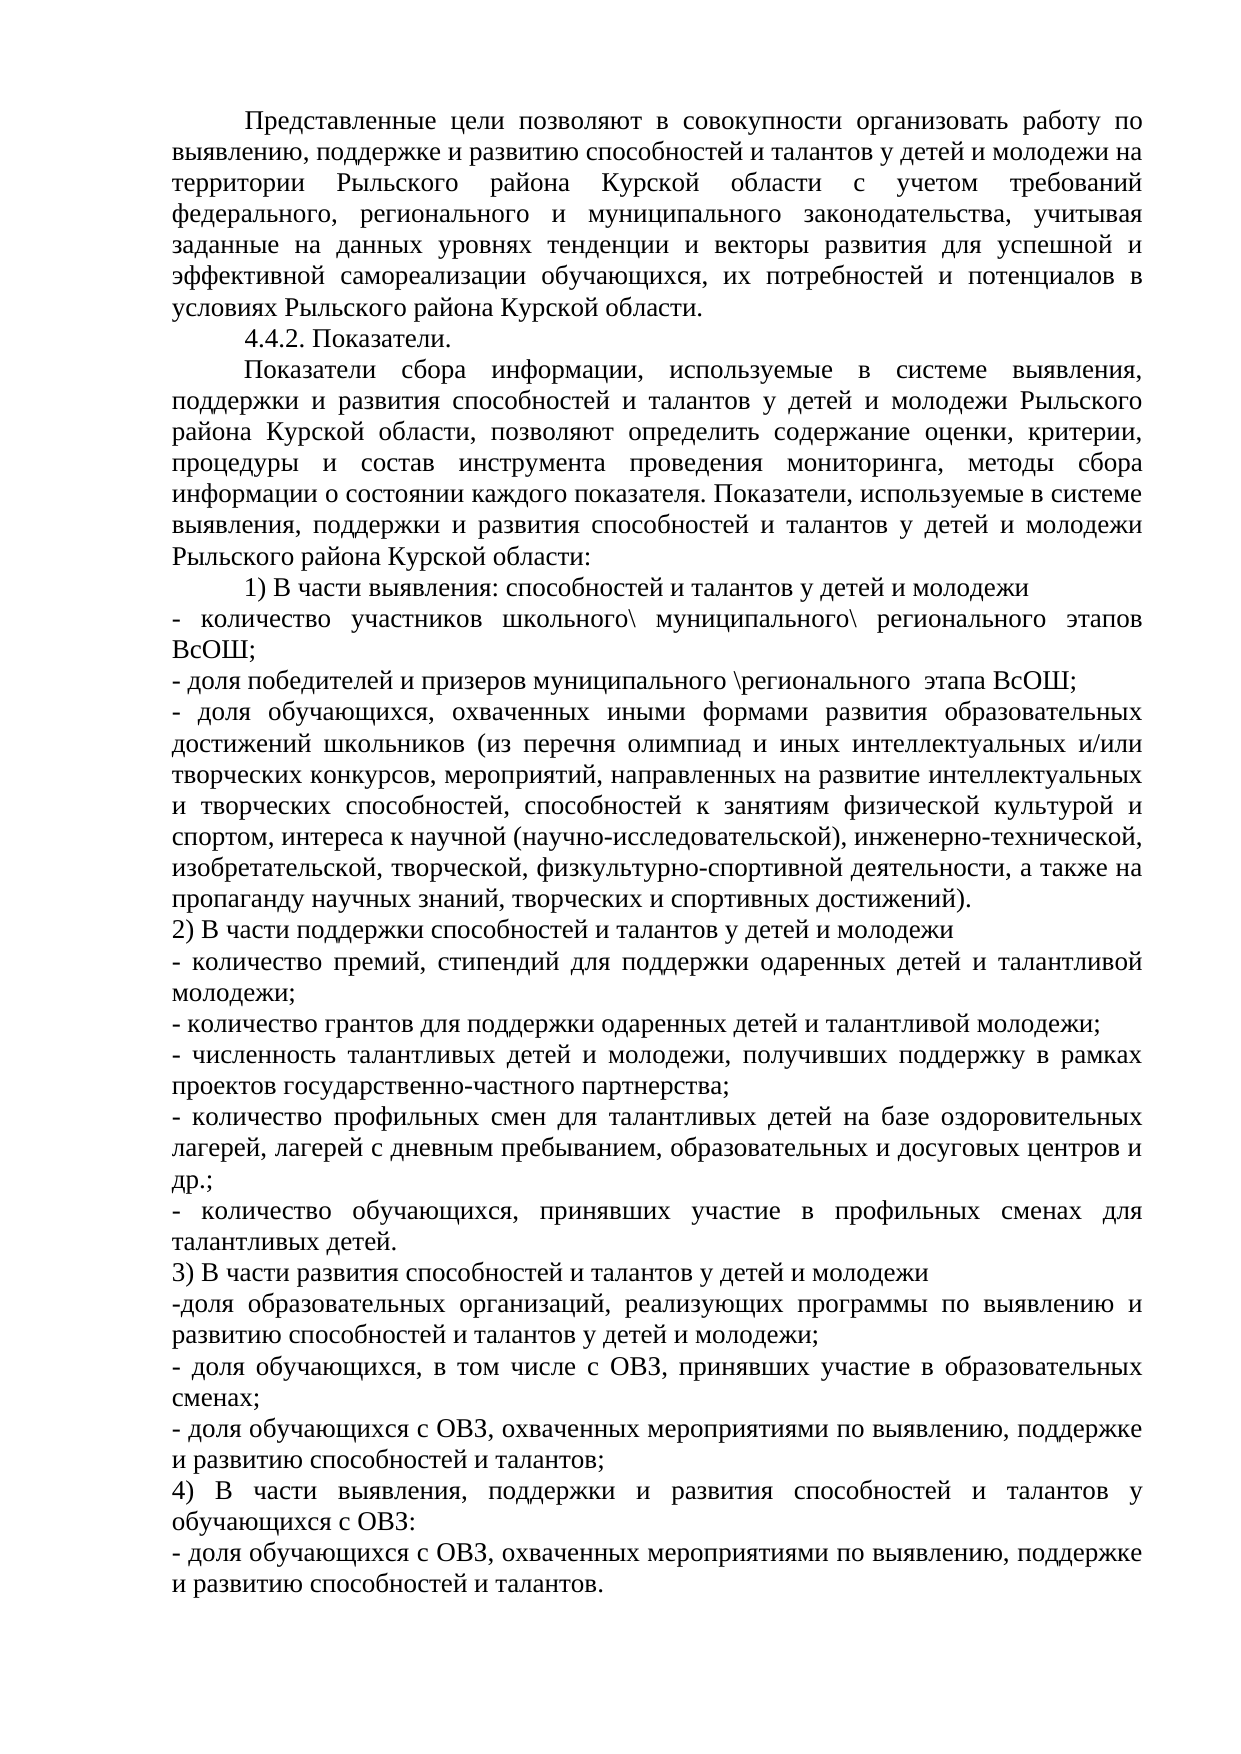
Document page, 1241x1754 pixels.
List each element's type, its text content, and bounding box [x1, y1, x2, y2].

text 2) В части поддержки способностей и талантов у детей и молодежи [172, 913, 1144, 945]
text 4) В части выявления, поддержки и развития способностей и талантов у обучающихся с ОВЗ: [172, 1474, 1144, 1536]
text - количество обучающихся, принявших участие в профильных сменах для талантливых детей. [172, 1194, 1144, 1256]
text - доля победителей и призеров муниципального \регионального этапа ВсОШ; [172, 664, 1144, 696]
text - количество премий, стипендий для поддержки одаренных детей и талантливой молодежи; [172, 945, 1144, 1007]
text - количество профильных смен для талантливых детей на базе оздоровительных лагерей, лагерей с дневным пребыванием, образовательных и досуговых центров и др.; [172, 1100, 1144, 1194]
text - количество грантов для поддержки одаренных детей и талантливой молодежи; [172, 1007, 1144, 1038]
text 4.4.2. Показатели. [244, 322, 1144, 353]
text - доля обучающихся, в том числе с ОВЗ, принявших участие в образовательных сменах; [172, 1349, 1144, 1412]
text -доля образовательных организаций, реализующих программы по выявлению и развитию способностей и талантов у детей и молодежи; [172, 1287, 1144, 1349]
text - доля обучающихся, охваченных иными формами развития образовательных достижений школьников (из перечня олимпиад и иных интеллектуальных и/или творческих конкурсов, мероприятий, направленных на развитие интеллектуальных и творческих способностей, способностей к занятиям физической культурой и спортом, интереса к научной (научно-исследовательской), инженерно-технической, изобретательской, творческой, физкультурно-спортивной деятельности, а также на пропаганду научных знаний, творческих и спортивных достижений). [172, 696, 1144, 913]
text - количество участников школьного\ муниципального\ регионального этапов ВсОШ; [172, 602, 1144, 664]
text 3) В части развития способностей и талантов у детей и молодежи [172, 1256, 1144, 1287]
text - доля обучающихся с ОВЗ, охваченных мероприятиями по выявлению, поддержке и развитию способностей и талантов; [172, 1412, 1144, 1474]
text Представленные цели позволяют в совокупности организовать работу по выявлению, поддержке и развитию способностей и талантов у детей и молодежи на территории Рыльского района Курской области с учетом требований федерального, регионального и муниципального законодательства, учитывая заданные на данных уровнях тенденции и векторы развития для успешной и эффективной самореализации обучающихся, их потребностей и потенциалов в условиях Рыльского района Курской области. [172, 104, 1144, 322]
text Показатели сбора информации, используемые в системе выявления, поддержки и развития способностей и талантов у детей и молодежи Рыльского района Курской области, позволяют определить содержание оценки, критерии, процедуры и состав инструмента проведения мониторинга, методы сбора информации о состоянии каждого показателя. Показатели, используемые в системе выявления, поддержки и развития способностей и талантов у детей и молодежи Рыльского района Курской области: [172, 353, 1144, 571]
text 1) В части выявления: способностей и талантов у детей и молодежи [172, 571, 1144, 602]
text - доля обучающихся с ОВЗ, охваченных мероприятиями по выявлению, поддержке и развитию способностей и талантов. [172, 1536, 1144, 1599]
text - численность талантливых детей и молодежи, получивших поддержку в рамках проектов государственно-частного партнерства; [172, 1038, 1144, 1100]
